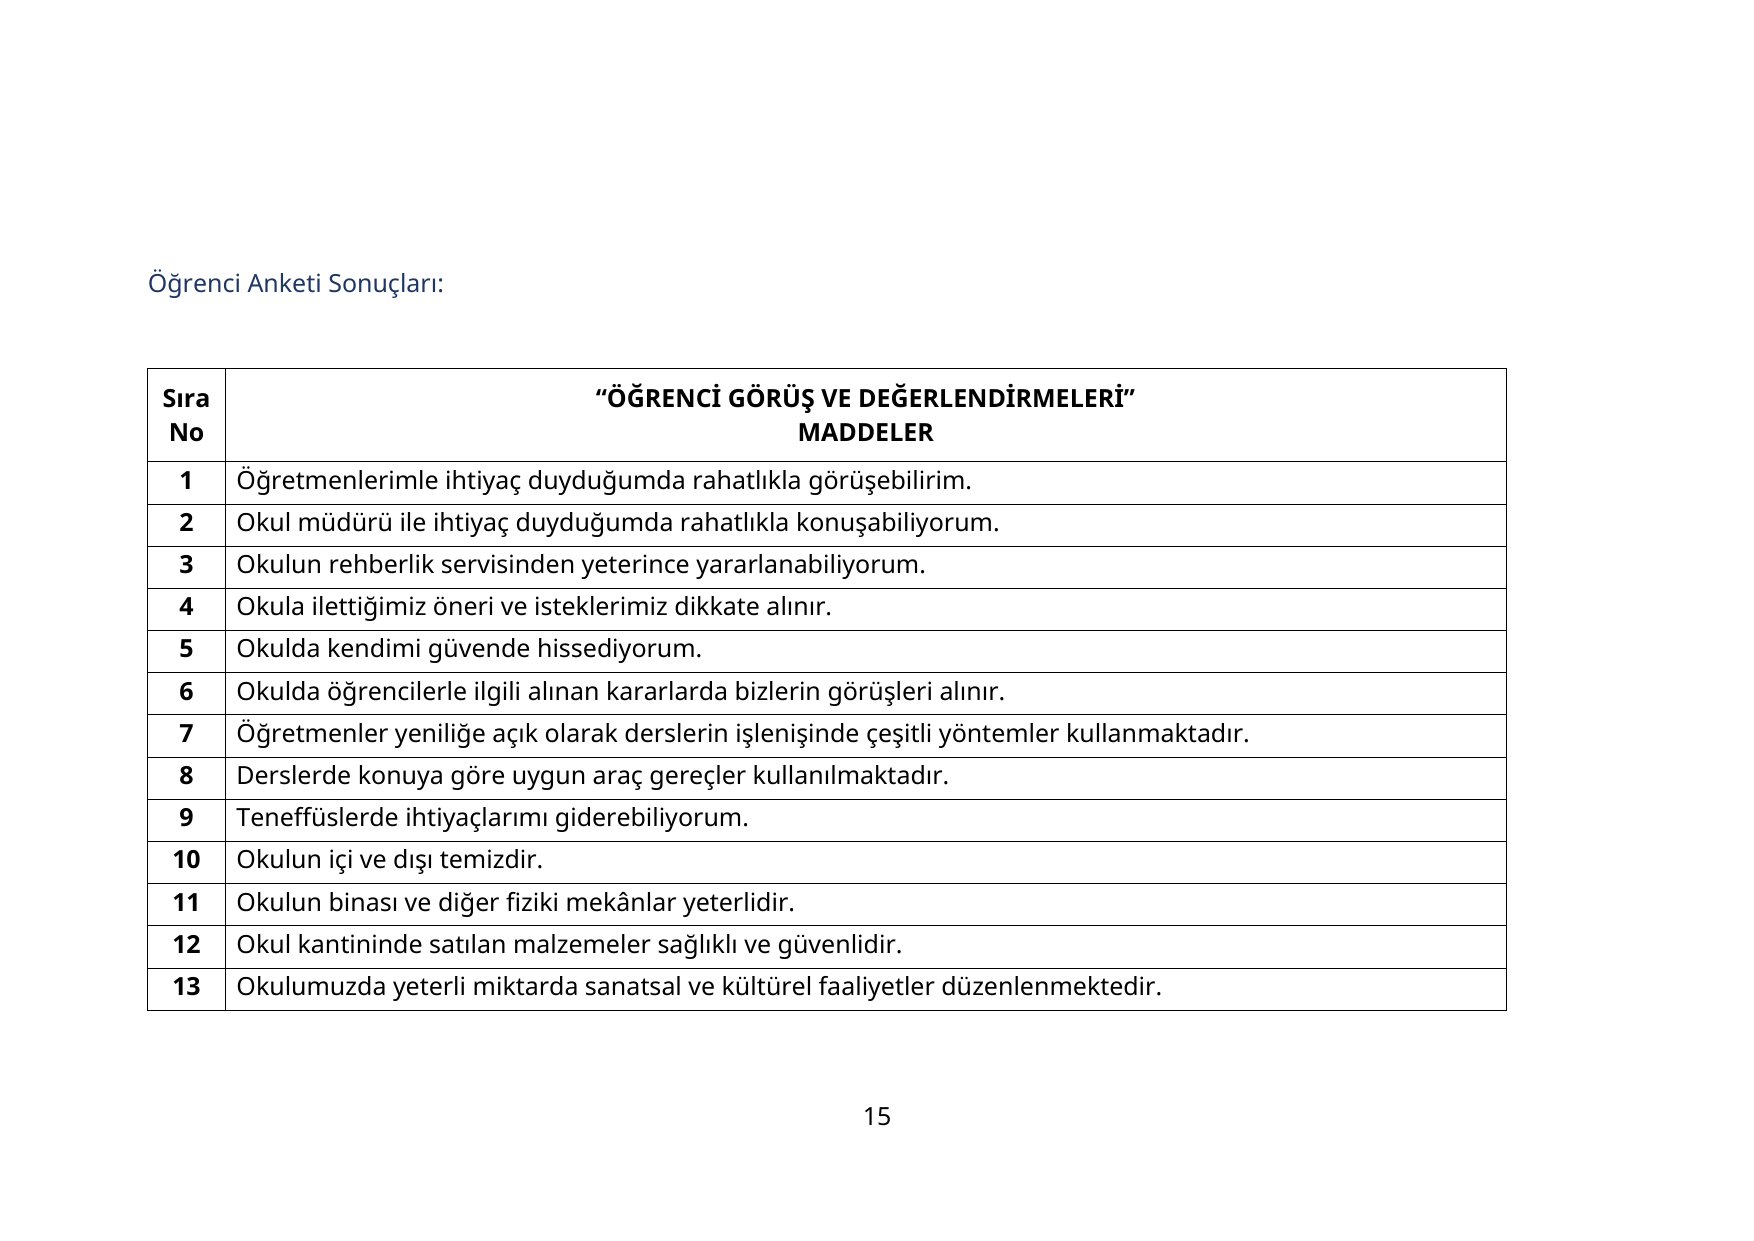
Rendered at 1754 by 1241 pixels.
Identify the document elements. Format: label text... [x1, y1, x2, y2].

table_cell 12 [148, 926, 225, 967]
subtitle Öğrenci Anketi Sonuçları: [148, 266, 1606, 300]
table_cell Okulun rehberlik servisinden yeterince yararlanabiliyorum. [226, 547, 1506, 588]
table_cell 9 [148, 800, 225, 841]
table_cell Okula ilettiğimiz öneri ve isteklerimiz dikkate alınır. [226, 589, 1506, 630]
table_header “ÖĞRENCİ GÖRÜŞ VE DEĞERLENDİRMELERİ” MADDELER [226, 369, 1506, 461]
table_cell 1 [148, 462, 225, 503]
table_cell 7 [148, 715, 225, 757]
table_cell Okulda öğrencilerle ilgili alınan kararlarda bizlerin görüşleri alınır. [226, 673, 1506, 714]
table_cell 2 [148, 505, 225, 546]
table_cell Okul müdürü ile ihtiyaç duyduğumda rahatlıkla konuşabiliyorum. [226, 505, 1506, 546]
table_cell 11 [148, 884, 225, 925]
table_cell 13 [148, 969, 225, 1010]
table_cell Okulun içi ve dışı temizdir. [226, 842, 1506, 883]
table_cell Öğretmenlerimle ihtiyaç duyduğumda rahatlıkla görüşebilirim. [226, 462, 1506, 503]
table_cell Okulun binası ve diğer fiziki mekânlar yeterlidir. [226, 884, 1506, 925]
table_cell 6 [148, 673, 225, 714]
table_cell 10 [148, 842, 225, 883]
table_cell Okulumuzda yeterli miktarda sanatsal ve kültürel faaliyetler düzenlenmektedir. [226, 969, 1506, 1010]
table_cell Okulda kendimi güvende hissediyorum. [226, 631, 1506, 672]
table_cell 3 [148, 547, 225, 588]
table_cell Okul kantininde satılan malzemeler sağlıklı ve güvenlidir. [226, 926, 1506, 967]
table_cell Teneffüslerde ihtiyaçlarımı giderebiliyorum. [226, 800, 1506, 841]
table_cell Öğretmenler yeniliğe açık olarak derslerin işlenişinde çeşitli yöntemler kullanmaktadır. [226, 715, 1506, 757]
table_header Sıra No [148, 369, 225, 461]
table_cell Derslerde konuya göre uygun araç gereçler kullanılmaktadır. [226, 758, 1506, 799]
table_cell 8 [148, 758, 225, 799]
table_cell 5 [148, 631, 225, 672]
table_cell 4 [148, 589, 225, 630]
